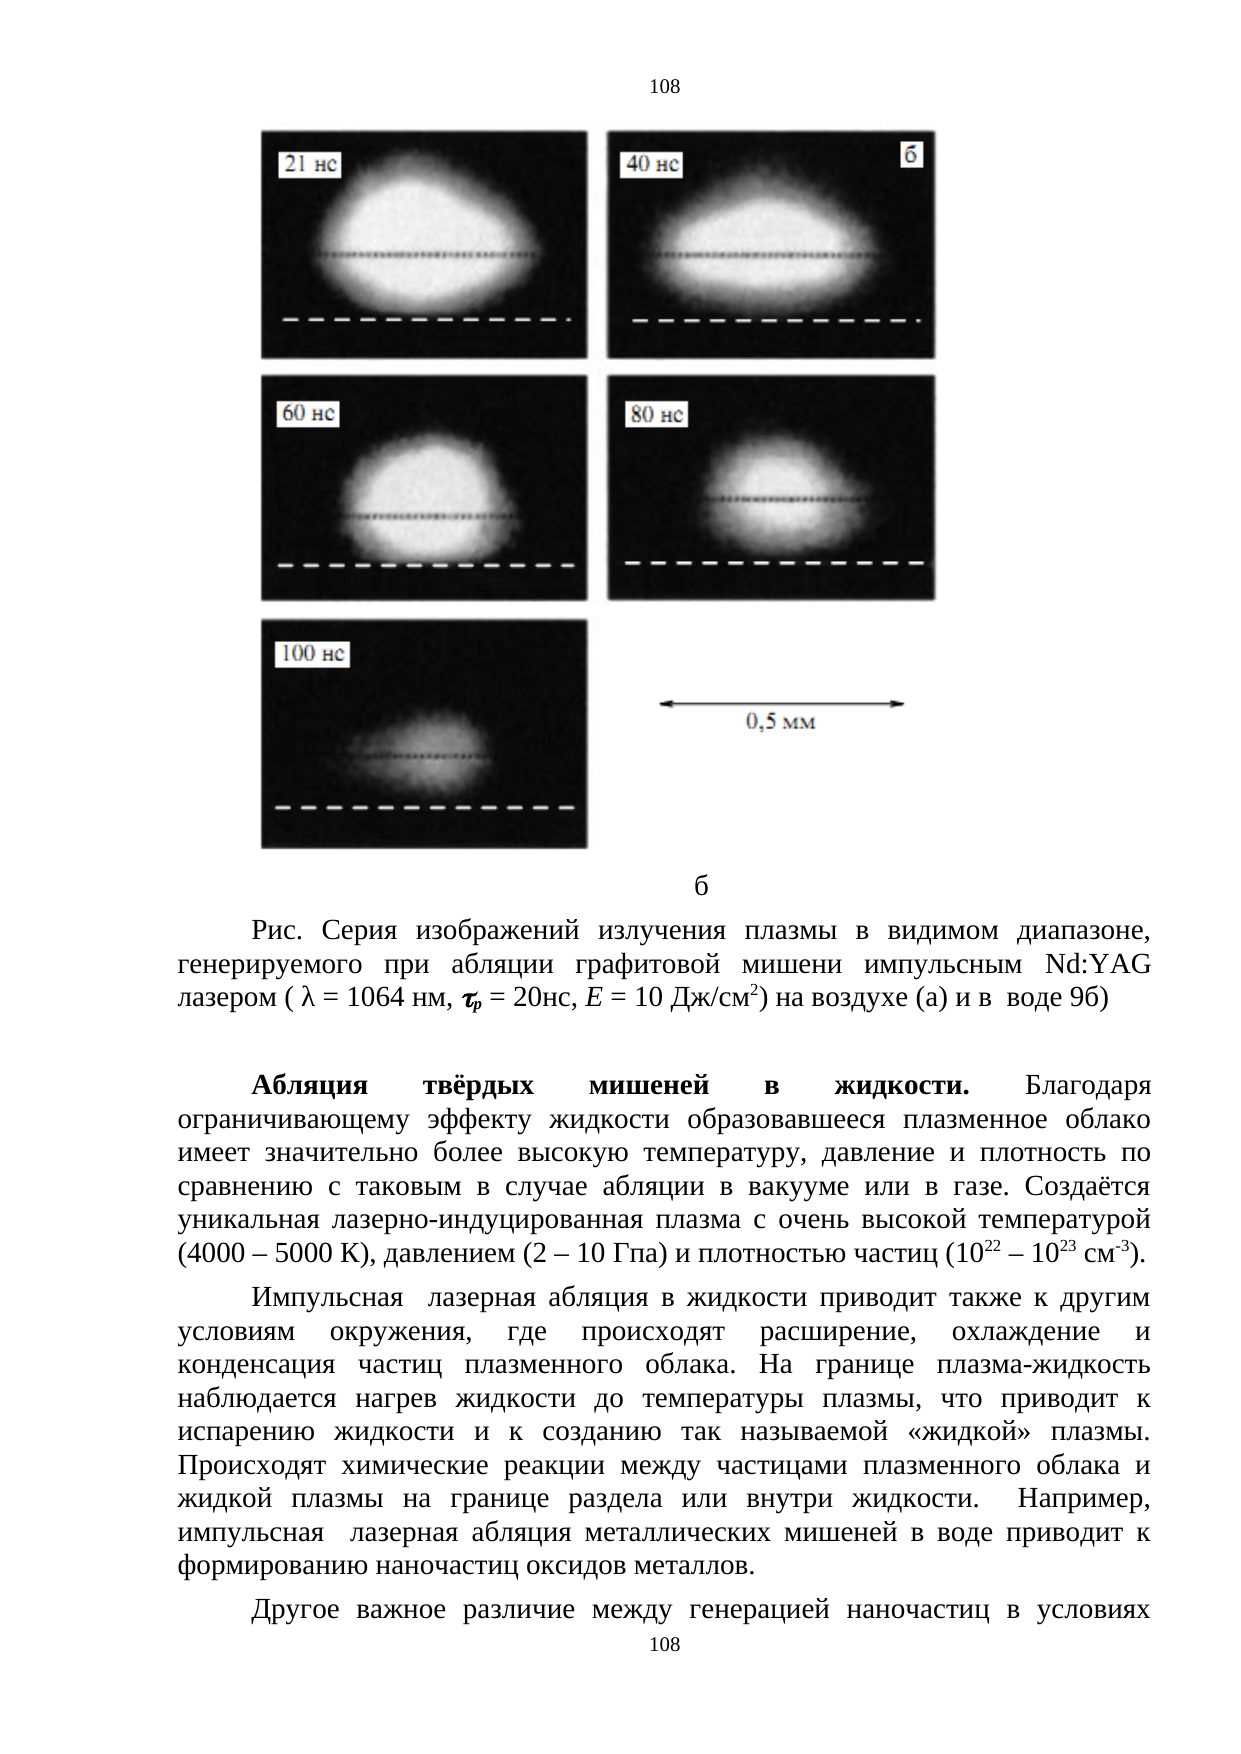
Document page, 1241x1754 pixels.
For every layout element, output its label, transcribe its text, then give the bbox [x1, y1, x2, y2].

text Рис. Серия изображений излучения плазмы в видимом диапазоне, генерируемого при абляции графитовой мишени импульсным Nd:YAG лазером ( λ = 1064 нм, p = 20нс, Е = 10 Дж/см2) на воздухе (а) и в воде 9б) [177, 912, 1152, 1013]
picture [251, 121, 955, 858]
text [177, 1591, 1152, 1625]
text Абляция твёрдых мишеней в жидкости. Благодаря ограничивающему эффекту жидкости образовавшееся плазменное облако имеет значительно более высокую температуру, давление и плотность по сравнению с таковым в случае абляции в вакууме или в газе. Создаётся уникальная лазерно-индуцированная плазма с очень высокой температурой (4000 – 5000 К), давлением (2 – 10 Гпа) и плотностью частиц (1022 – 1023 см-3). [177, 1067, 1152, 1269]
text Импульсная лазерная абляция в жидкости приводит также к другим условиям окружения, где происходят расширение, охлаждение и конденсация частиц плазменного облака. На границе плазма-жидкость наблюдается нагрев жидкости до температуры плазмы, что приводит к испарению жидкости и к созданию так называемой «жидкой» плазмы. Происходят химические реакции между частицами плазменного облака и жидкой плазмы на границе раздела или внутри жидкости. Например, импульсная лазерная абляция металлических мишеней в воде приводит к формированию наночастиц оксидов металлов. [177, 1279, 1152, 1581]
text б [177, 868, 1152, 902]
